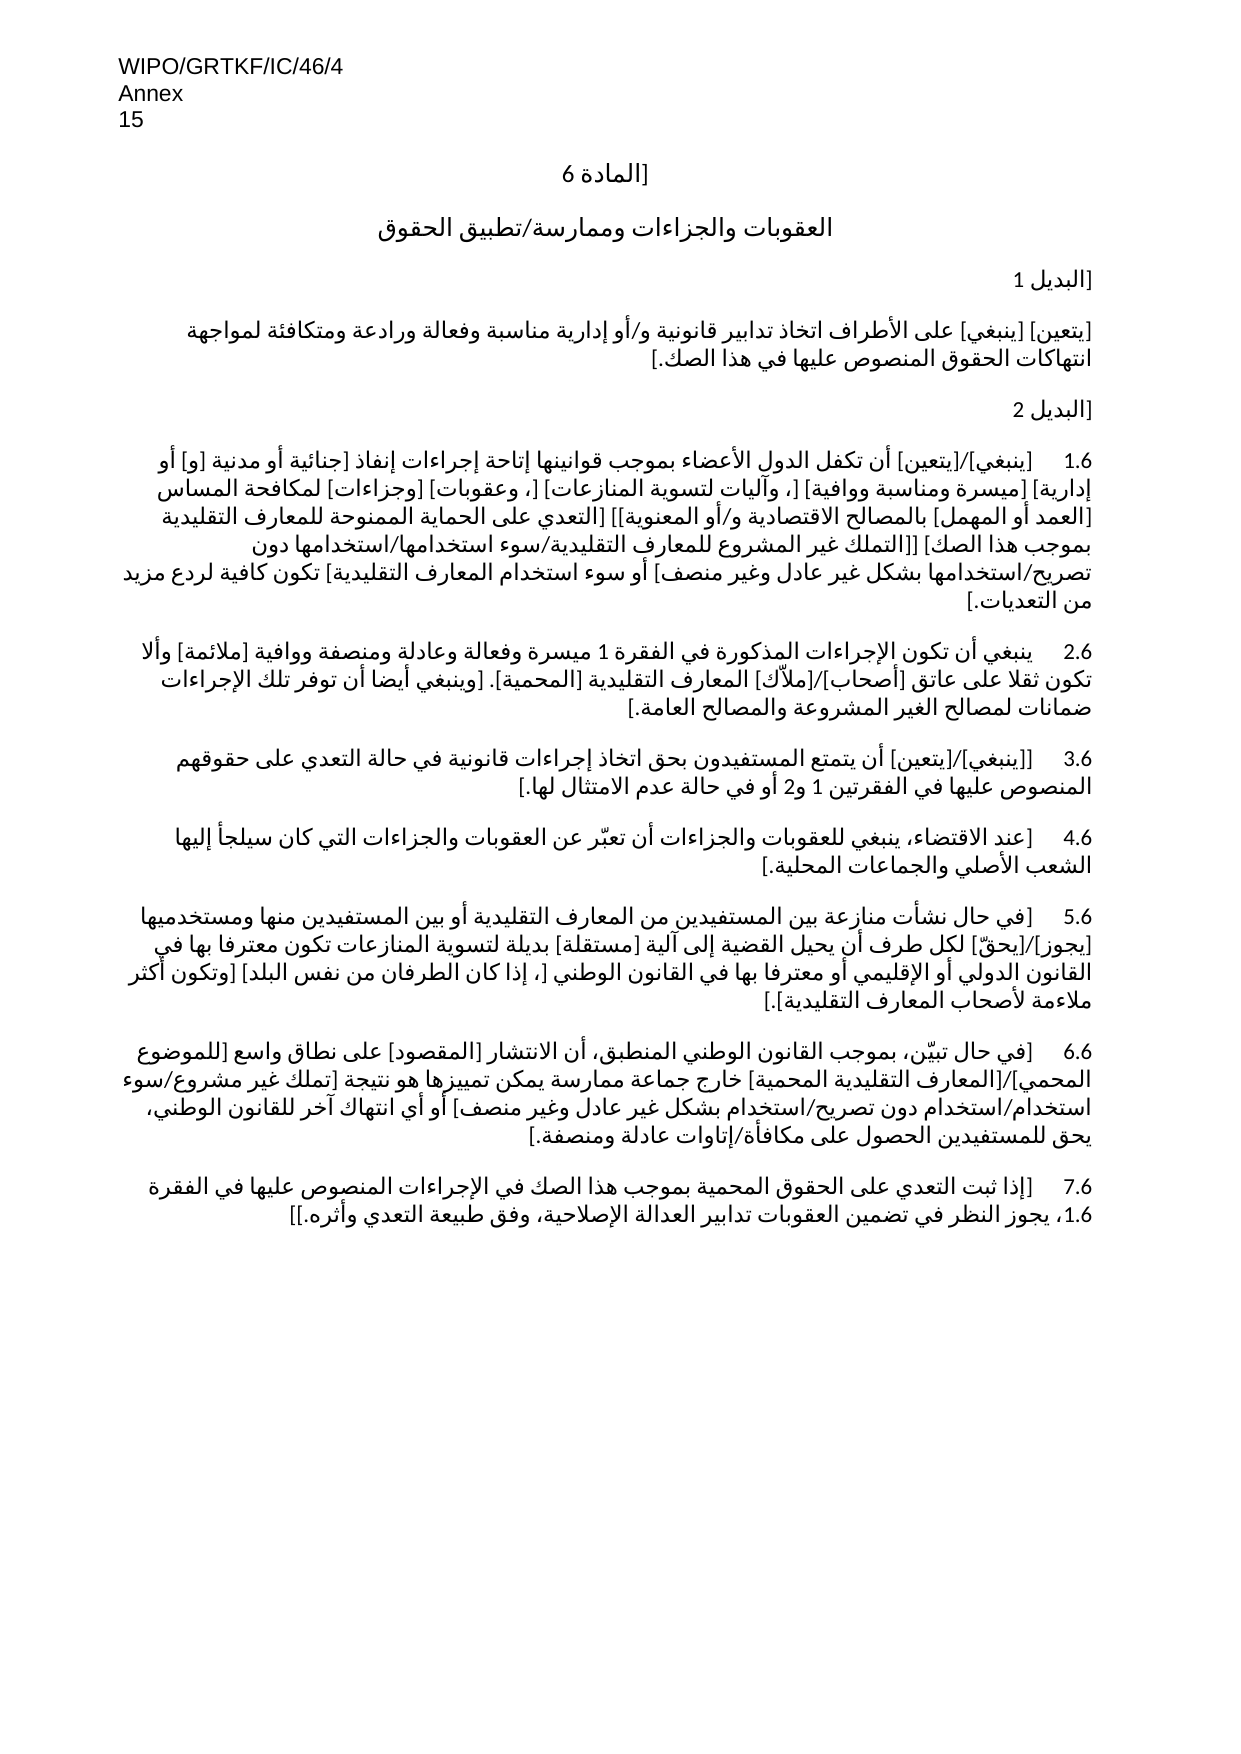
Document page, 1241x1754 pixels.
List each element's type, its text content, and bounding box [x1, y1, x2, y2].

text 4.6 [عند الاقتضاء، ينبغي للعقوبات والجزاءات أن تعبّر عن العقوبات والجزاءات التي كان سيلجأ إليها الشعب الأصلي والجماعات المحلية.] [118, 823, 1092, 879]
text [المادة 6 [118, 158, 1092, 189]
text العقوبات والجزاءات وممارسة/تطبيق الحقوق [118, 212, 1092, 242]
text [البديل 1 [118, 265, 1092, 293]
text 3.6 [[ينبغي]/[يتعين] أن يتمتع المستفيدون بحق اتخاذ إجراءات قانونية في حالة التعدي على حقوقهم المنصوص عليها في الفقرتين 1 و2 أو في حالة عدم الامتثال لها.] [118, 744, 1092, 800]
text 7.6 [إذا ثبت التعدي على الحقوق المحمية بموجب هذا الصك في الإجراءات المنصوص عليها في الفقرة 1.6، يجوز النظر في تضمين العقوبات تدابير العدالة الإصلاحية، وفق طبيعة التعدي وأثره.]] [118, 1172, 1092, 1228]
text [يتعين] [ينبغي] على الأطراف اتخاذ تدابير قانونية و/أو إدارية مناسبة وفعالة ورادعة ومتكافئة لمواجهة انتهاكات الحقوق المنصوص عليها في هذا الصك.] [118, 316, 1092, 372]
text 5.6 [في حال نشأت منازعة بين المستفيدين من المعارف التقليدية أو بين المستفيدين منها ومستخدميها [يجوز]/[يحقّ] لكل طرف أن يحيل القضية إلى آلية [مستقلة] بديلة لتسوية المنازعات تكون معترفا بها في القانون الدولي أو الإقليمي أو معترفا بها في القانون الوطني [، إذا كان الطرفان من نفس البلد] [وتكون أكثر ملاءمة لأصحاب المعارف التقليدية].] [118, 902, 1092, 1014]
text [البديل 2 [118, 395, 1092, 423]
text 1.6 [ينبغي]/[يتعين] أن تكفل الدول الأعضاء بموجب قوانينها إتاحة إجراءات إنفاذ [جنائية أو مدنية [و] أو إدارية] [ميسرة ومناسبة ووافية] [، وآليات لتسوية المنازعات] [، وعقوبات] [وجزاءات] لمكافحة المساس [العمد أو المهمل] بالمصالح الاقتصادية و/أو المعنوية]] [التعدي على الحماية الممنوحة للمعارف التقليدية بموجب هذا الصك] [[التملك غير المشروع للمعارف التقليدية/سوء استخدامها/استخدامها دون تصريح/استخدامها بشكل غير عادل وغير منصف] أو سوء استخدام المعارف التقليدية] تكون كافية لردع مزيد من التعديات.] [118, 446, 1092, 614]
text 6.6 [في حال تبيّن، بموجب القانون الوطني المنطبق، أن الانتشار [المقصود] على نطاق واسع [للموضوع المحمي]/[المعارف التقليدية المحمية] خارج جماعة ممارسة يمكن تمييزها هو نتيجة [تملك غير مشروع/سوء استخدام/استخدام دون تصريح/استخدام بشكل غير عادل وغير منصف] أو أي انتهاك آخر للقانون الوطني، يحق للمستفيدين الحصول على مكافأة/إتاوات عادلة ومنصفة.] [118, 1037, 1092, 1149]
text 2.6 ينبغي أن تكون الإجراءات المذكورة في الفقرة 1 ميسرة وفعالة وعادلة ومنصفة ووافية [ملائمة] وألا تكون ثقلا على عاتق [أصحاب]/[ملاّك] المعارف التقليدية [المحمية]. [وينبغي أيضا أن توفر تلك الإجراءات ضمانات لمصالح الغير المشروعة والمصالح العامة.] [118, 637, 1092, 721]
